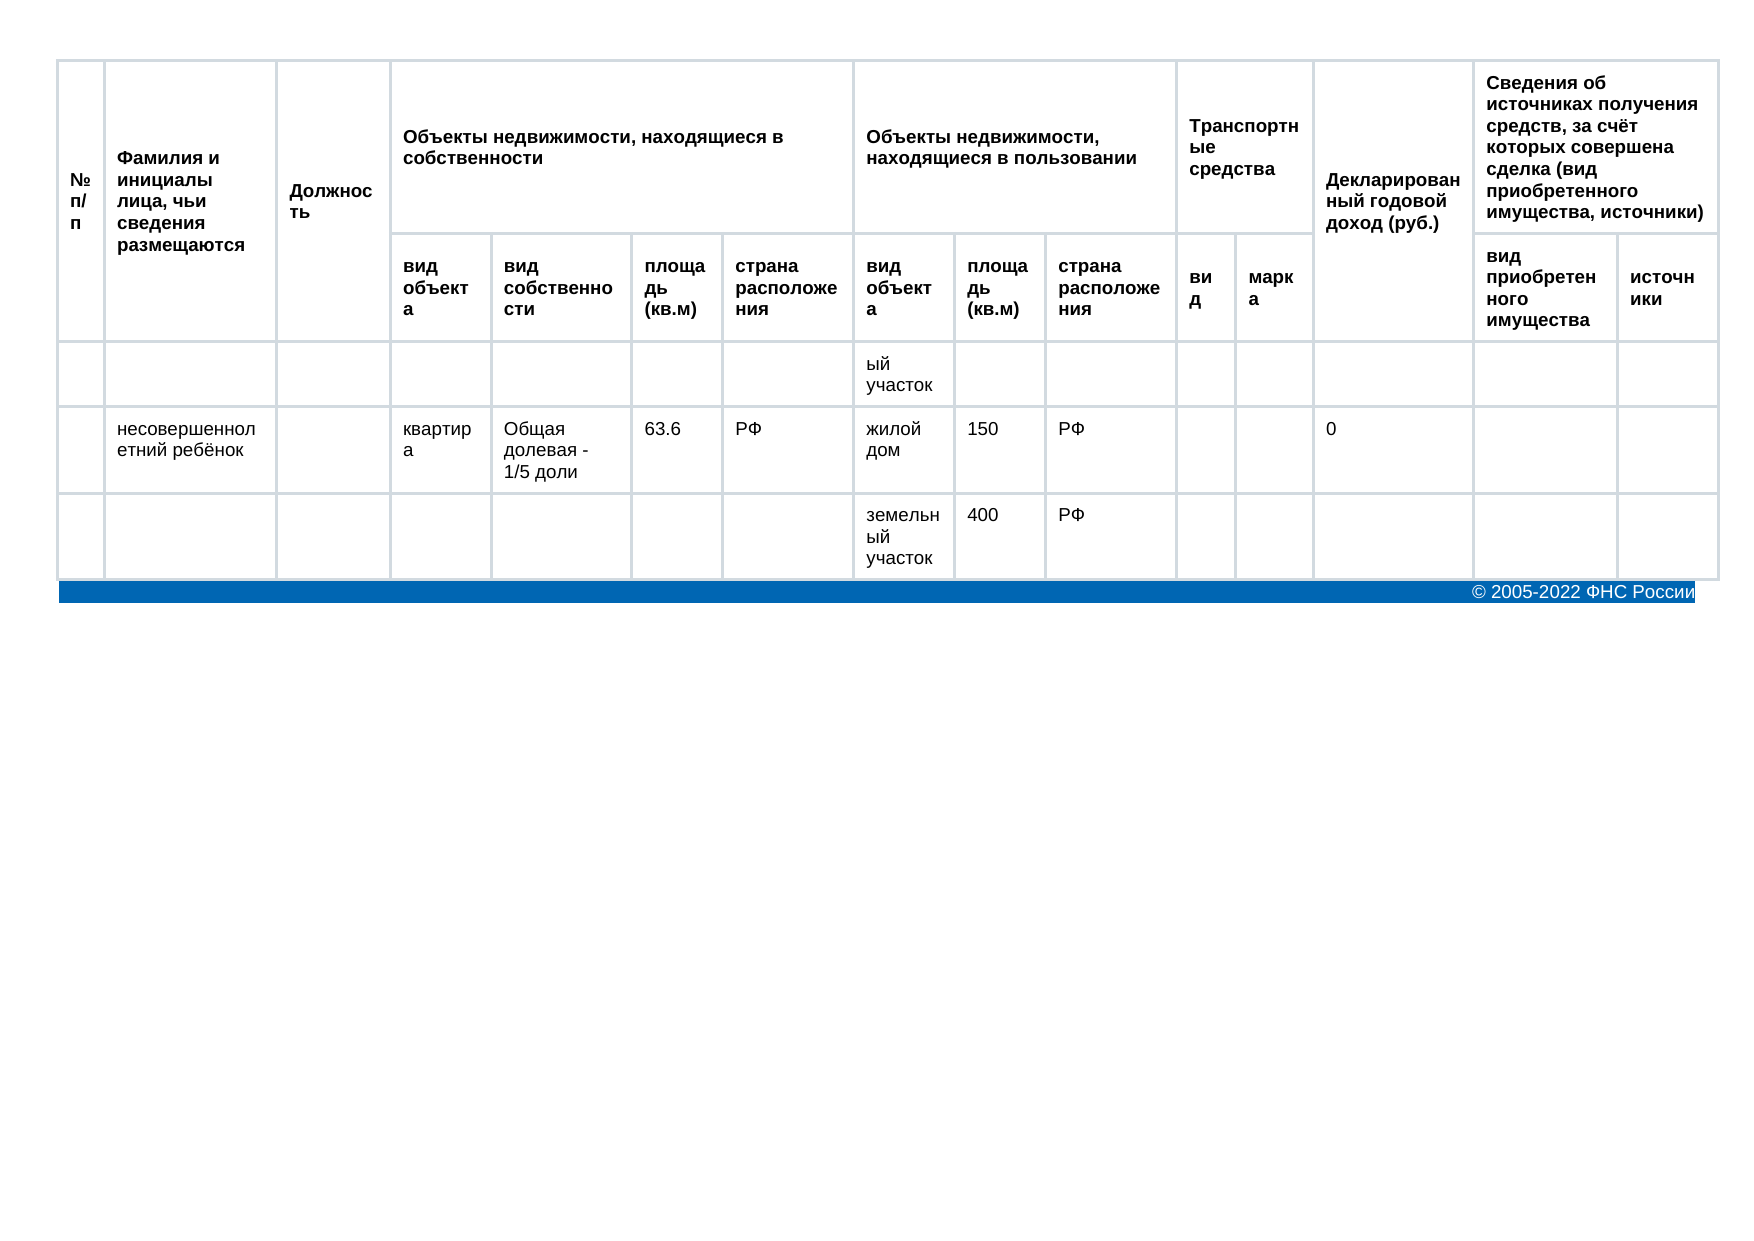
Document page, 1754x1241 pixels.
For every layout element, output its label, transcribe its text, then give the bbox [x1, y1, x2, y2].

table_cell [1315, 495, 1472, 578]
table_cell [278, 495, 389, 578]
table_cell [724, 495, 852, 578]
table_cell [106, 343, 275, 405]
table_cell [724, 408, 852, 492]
text © 2005-2022 ФНС России [59, 581, 1695, 603]
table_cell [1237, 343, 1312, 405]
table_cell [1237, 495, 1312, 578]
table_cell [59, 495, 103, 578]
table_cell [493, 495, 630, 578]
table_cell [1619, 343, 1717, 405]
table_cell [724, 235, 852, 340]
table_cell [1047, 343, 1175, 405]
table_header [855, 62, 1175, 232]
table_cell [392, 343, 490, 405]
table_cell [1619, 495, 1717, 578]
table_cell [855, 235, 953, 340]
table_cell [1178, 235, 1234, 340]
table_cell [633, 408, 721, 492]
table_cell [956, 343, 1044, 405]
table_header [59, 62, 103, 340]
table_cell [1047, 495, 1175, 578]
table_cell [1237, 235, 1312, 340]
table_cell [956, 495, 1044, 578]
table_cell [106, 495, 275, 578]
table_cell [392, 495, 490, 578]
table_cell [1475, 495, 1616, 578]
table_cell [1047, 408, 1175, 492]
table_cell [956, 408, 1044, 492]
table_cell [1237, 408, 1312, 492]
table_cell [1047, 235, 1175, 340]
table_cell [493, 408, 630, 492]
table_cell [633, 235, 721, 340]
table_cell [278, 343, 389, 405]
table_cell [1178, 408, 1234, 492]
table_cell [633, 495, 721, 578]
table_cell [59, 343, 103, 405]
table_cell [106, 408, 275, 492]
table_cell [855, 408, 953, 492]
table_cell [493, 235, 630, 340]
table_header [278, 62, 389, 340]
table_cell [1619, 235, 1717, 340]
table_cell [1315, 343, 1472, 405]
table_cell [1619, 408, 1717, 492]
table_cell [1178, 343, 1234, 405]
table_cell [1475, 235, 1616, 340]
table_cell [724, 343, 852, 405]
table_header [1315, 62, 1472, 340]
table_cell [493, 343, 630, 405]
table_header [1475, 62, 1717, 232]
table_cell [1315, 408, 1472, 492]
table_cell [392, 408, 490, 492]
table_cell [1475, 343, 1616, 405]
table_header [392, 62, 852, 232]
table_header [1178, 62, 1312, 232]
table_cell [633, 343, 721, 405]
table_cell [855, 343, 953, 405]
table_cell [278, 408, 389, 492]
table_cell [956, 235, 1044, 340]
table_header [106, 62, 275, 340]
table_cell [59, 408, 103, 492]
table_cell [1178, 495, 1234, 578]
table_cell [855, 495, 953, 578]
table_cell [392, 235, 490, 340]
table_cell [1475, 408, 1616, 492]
